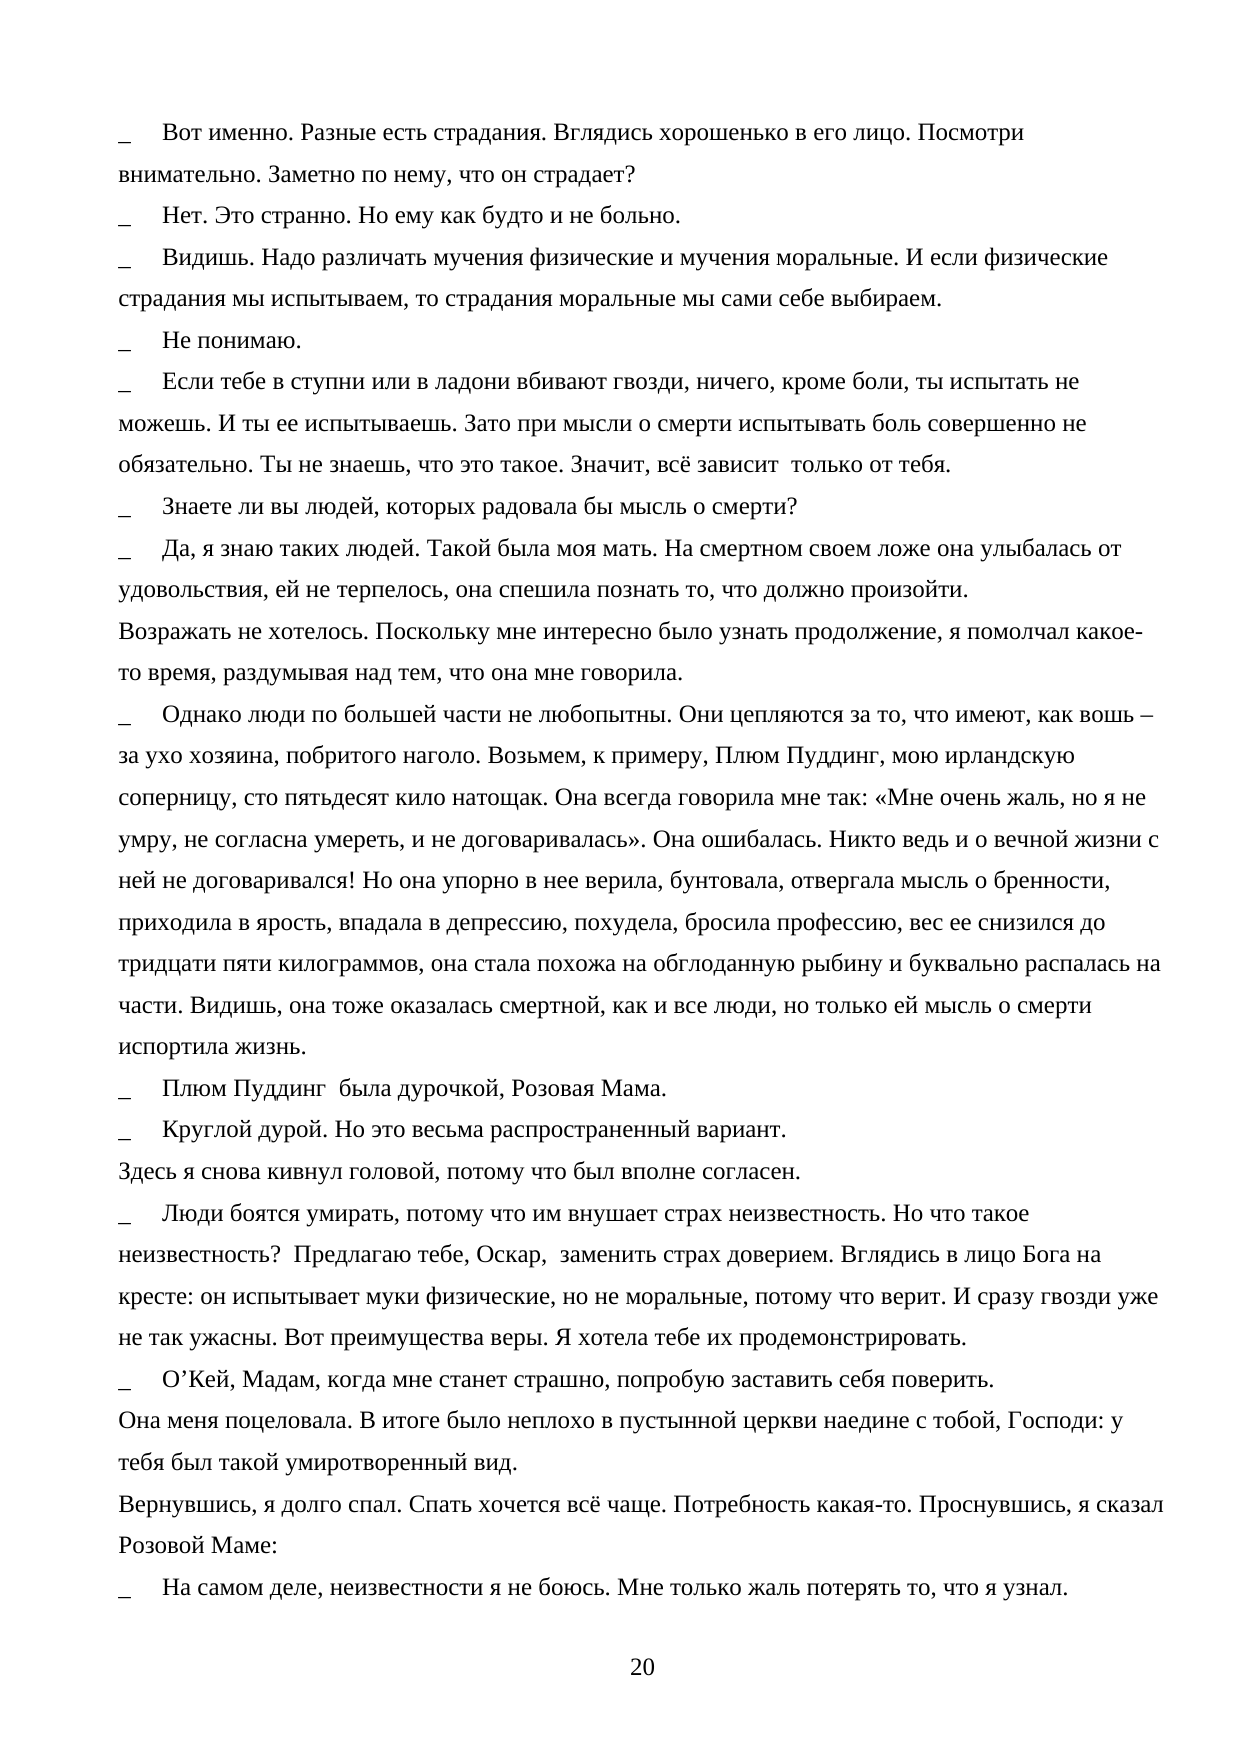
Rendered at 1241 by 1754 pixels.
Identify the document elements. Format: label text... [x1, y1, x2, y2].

text _ Вот именно. Разные есть страдания. Вглядись хорошенько в его лицо. Посмотри внимательно. Заметно по нему, что он страдает? [118, 118, 1167, 187]
text _ Плюм Пуддинг была дурочкой, Розовая Мама. [118, 1074, 1167, 1102]
text _ О’Кей, Мадам, когда мне станет страшно, попробую заставить себя поверить. [118, 1365, 1167, 1393]
text _ Да, я знаю таких людей. Такой была моя мать. На смертном своем ложе она улыбалась от удовольствия, ей не терпелось, она спешила познать то, что должно произойти. [118, 534, 1167, 603]
text _ Если тебе в ступни или в ладони вбивают гвозди, ничего, кроме боли, ты испытать не можешь. И ты ее испытываешь. Зато при мысли о смерти испытывать боль совершенно не обязательно. Ты не знаешь, что это такое. Значит, всё зависит только от тебя. [118, 367, 1167, 478]
text _ На самом деле, неизвестности я не боюсь. Мне только жаль потерять то, что я узнал. [118, 1573, 1167, 1601]
text Возражать не хотелось. Поскольку мне интересно было узнать продолжение, я помолчал какое-то время, раздумывая над тем, что она мне говорила. [118, 617, 1167, 686]
text _ Видишь. Надо различать мучения физические и мучения моральные. И если физические страдания мы испытываем, то страдания моральные мы сами себе выбираем. [118, 243, 1167, 312]
text Здесь я снова кивнул головой, потому что был вполне согласен. [118, 1157, 1167, 1185]
text _ Не понимаю. [118, 326, 1167, 354]
text Вернувшись, я долго спал. Спать хочется всё чаще. Потребность какая-то. Проснувшись, я сказал Розовой Маме: [118, 1490, 1167, 1559]
text _ Люди боятся умирать, потому что им внушает страх неизвестность. Но что такое неизвестность? Предлагаю тебе, Оскар, заменить страх доверием. Вглядись в лицо Бога на кресте: он испытывает муки физические, но не моральные, потому что верит. И сразу гвозди уже не так ужасны. Вот преимущества веры. Я хотела тебе их продемонстрировать. [118, 1199, 1167, 1351]
text _ Круглой дурой. Но это весьма распространенный вариант. [118, 1116, 1167, 1143]
text _ Однако люди по большей части не любопытны. Они цепляются за то, что имеют, как вошь – за ухо хозяина, побритого наголо. Возьмем, к примеру, Плюм Пуддинг, мою ирландскую соперницу, сто пятьдесят кило натощак. Она всегда говорила мне так: «Мне очень жаль, но я не умру, не согласна умереть, и не договаривалась». Она ошибалась. Никто ведь и о вечной жизни с ней не договаривался! Но она упорно в нее верила, бунтовала, отвергала мысль о бренности, приходила в ярость, впадала в депрессию, похудела, бросила профессию, вес ее снизился до тридцати пяти килограммов, она стала похожа на обглоданную рыбину и буквально распалась на части. Видишь, она тоже оказалась смертной, как и все люди, но только ей мысль о смерти испортила жизнь. [118, 700, 1167, 1060]
text _ Знаете ли вы людей, которых радовала бы мысль о смерти? [118, 492, 1167, 520]
text _ Нет. Это странно. Но ему как будто и не больно. [118, 201, 1167, 229]
text Она меня поцеловала. В итоге было неплохо в пустынной церкви наедине с тобой, Господи: у тебя был такой умиротворенный вид. [118, 1407, 1167, 1476]
